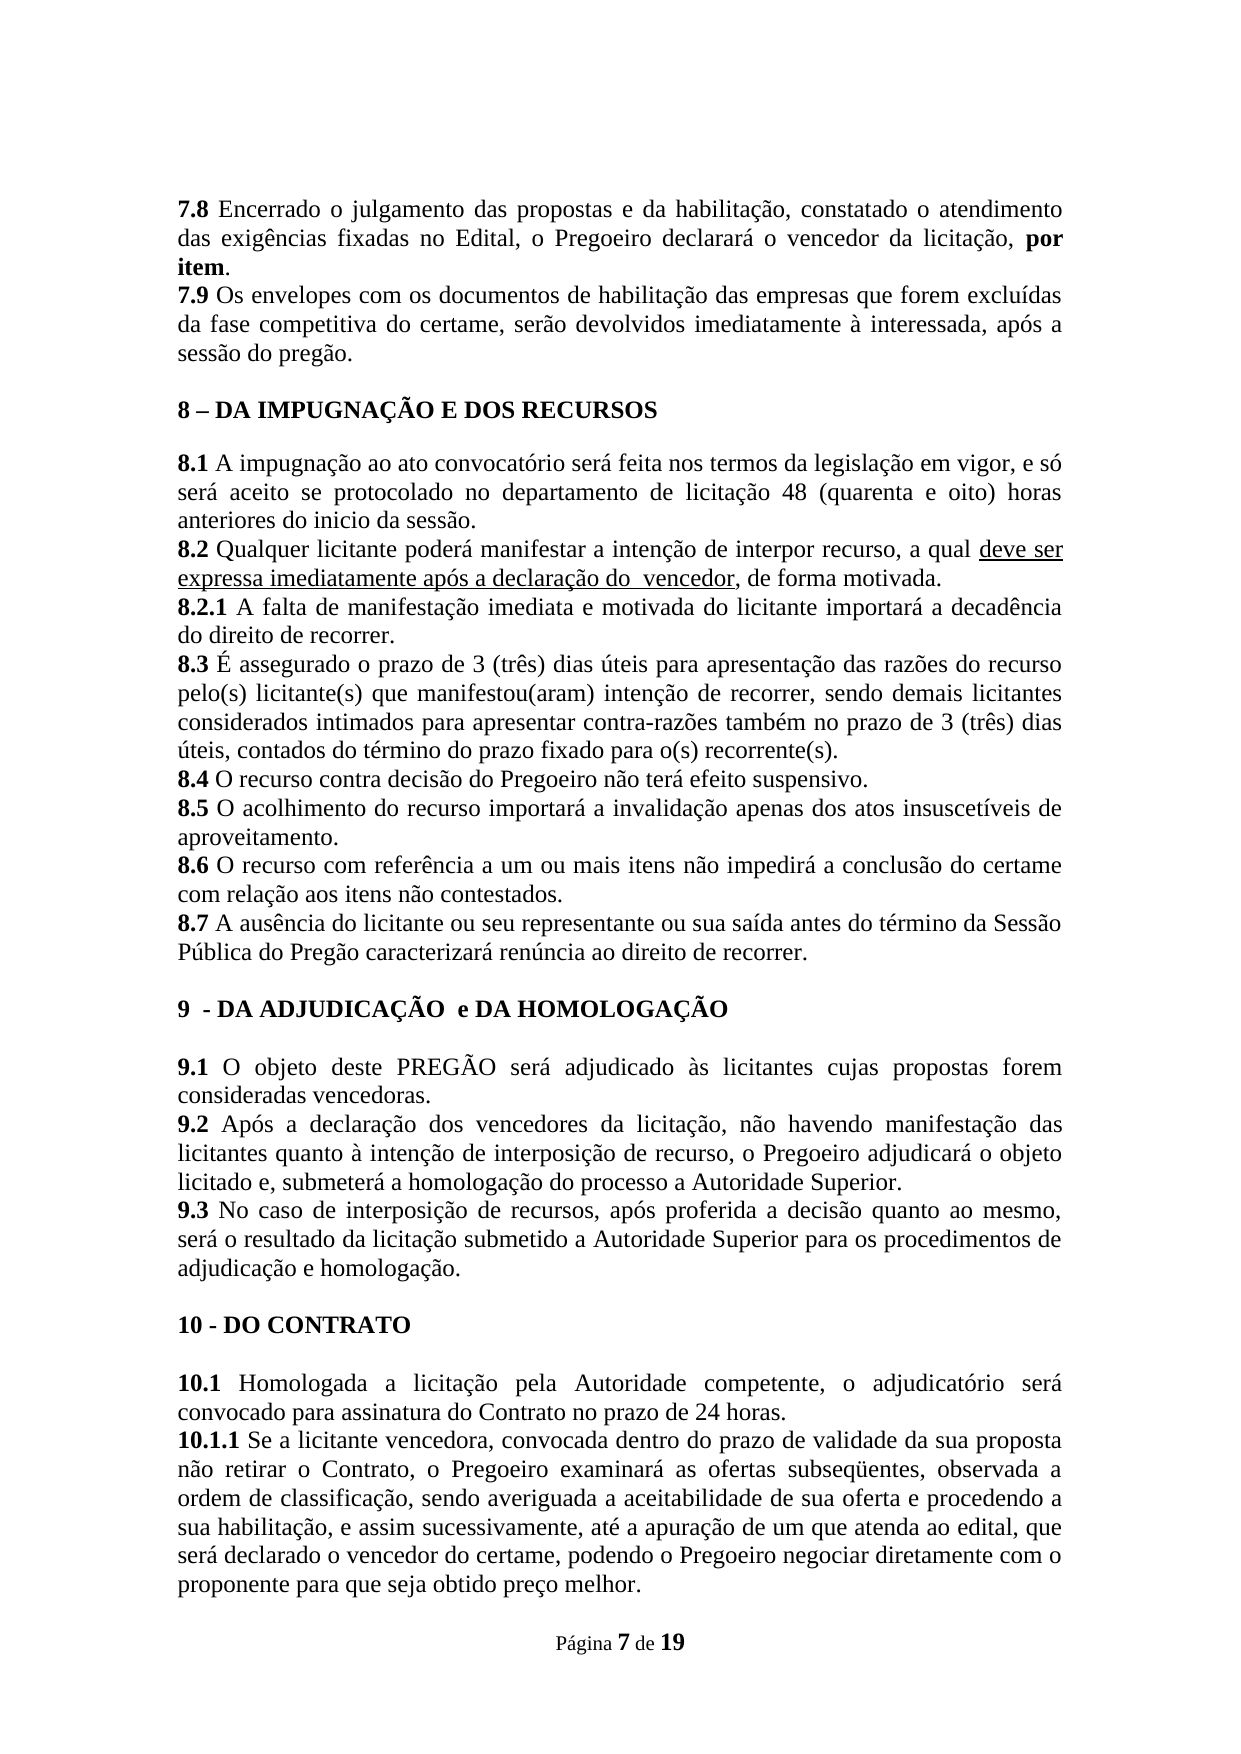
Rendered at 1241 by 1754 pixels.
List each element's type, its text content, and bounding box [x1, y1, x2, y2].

text 8 – DA IMPUGNAÇÃO E DOS RECURSOS [177, 395, 1063, 424]
text 10 - DO CONTRATO [177, 1311, 1063, 1339]
text 7.9 Os envelopes com os documentos de habilitação das empresas que forem excluídas da fase competitiva do certame, serão devolvidos imediatamente à interessada, após a sessão do pregão. [177, 280, 1063, 367]
text 9.1 O objeto deste PREGÃO será adjudicado às licitantes cujas propostas forem consideradas vencedoras. [177, 1052, 1063, 1109]
text 9.2 Após a declaração dos vencedores da licitação, não havendo manifestação das licitantes quanto à intenção de interposição de recurso, o Pregoeiro adjudicará o objeto licitado e, submeterá a homologação do processo a Autoridade Superior. [177, 1109, 1063, 1196]
text 10.1.1 Se a licitante vencedora, convocada dentro do prazo de validade da sua proposta não retirar o Contrato, o Pregoeiro examinará as ofertas subseqüentes, observada a ordem de classificação, sendo averiguada a aceitabilidade de sua oferta e procedendo a sua habilitação, e assim sucessivamente, até a apuração de um que atenda ao edital, que será declarado o vencedor do certame, podendo o Pregoeiro negociar diretamente com o proponente para que seja obtido preço melhor. [177, 1426, 1063, 1598]
text 7.8 Encerrado o julgamento das propostas e da habilitação, constatado o atendimento das exigências fixadas no Edital, o Pregoeiro declarará o vencedor da licitação, por item. [177, 194, 1063, 280]
text 8.5 O acolhimento do recurso importará a invalidação apenas dos atos insuscetíveis de aproveitamento. [177, 793, 1063, 851]
text ausência do licitante ou seu representante ou sua saída antes do término da Sessão Pública do Pregão caracterizará renúncia ao direito de recorrer. [177, 908, 1063, 966]
text 9.3 No caso de interposição de recursos, após proferida a decisão quanto ao mesmo, será o resultado da licitação submetido a Autoridade Superior para os procedimentos de adjudicação e homologação. [177, 1196, 1063, 1282]
text 9 - DA ADJUDICAÇÃO e DA HOMOLOGAÇÃO [177, 994, 1063, 1023]
text 8.6 O recurso com referência a um ou mais itens não impedirá a conclusão do certame com relação aos itens não contestados. [177, 851, 1063, 908]
text 10.1 Homologada a licitação pela Autoridade competente, o adjudicatório será convocado para assinatura do Contrato no prazo de 24 horas. [177, 1368, 1063, 1426]
text 8.3 É assegurado o prazo de 3 (três) dias úteis para apresentação das razões do recurso pelo(s) licitante(s) que manifestou(aram) intenção de recorrer, sendo demais licitantes considerados intimados para apresentar contra-razões também no prazo de 3 (três) dias úteis, contados do término do prazo fixado para o(s) recorrente(s). [177, 649, 1063, 764]
text impugnação ao ato convocatório será feita nos termos da legislação em vigor, e só será aceito se protocolado no departamento de licitação 48 (quarenta e oito) horas anteriores do inicio da sessão. [177, 448, 1063, 534]
text 8.2 Qualquer licitante poderá manifestar a intenção de interpor recurso, a qual deve ser expressa imediatamente após a declaração do vencedor, de forma motivada. [177, 534, 1063, 592]
text 8.2.1 A falta de manifestação imediata e motivada do licitante importará a decadência do direito de recorrer. [177, 592, 1063, 649]
text 8.4 O recurso contra decisão do Pregoeiro não terá efeito suspensivo. [177, 764, 1063, 793]
